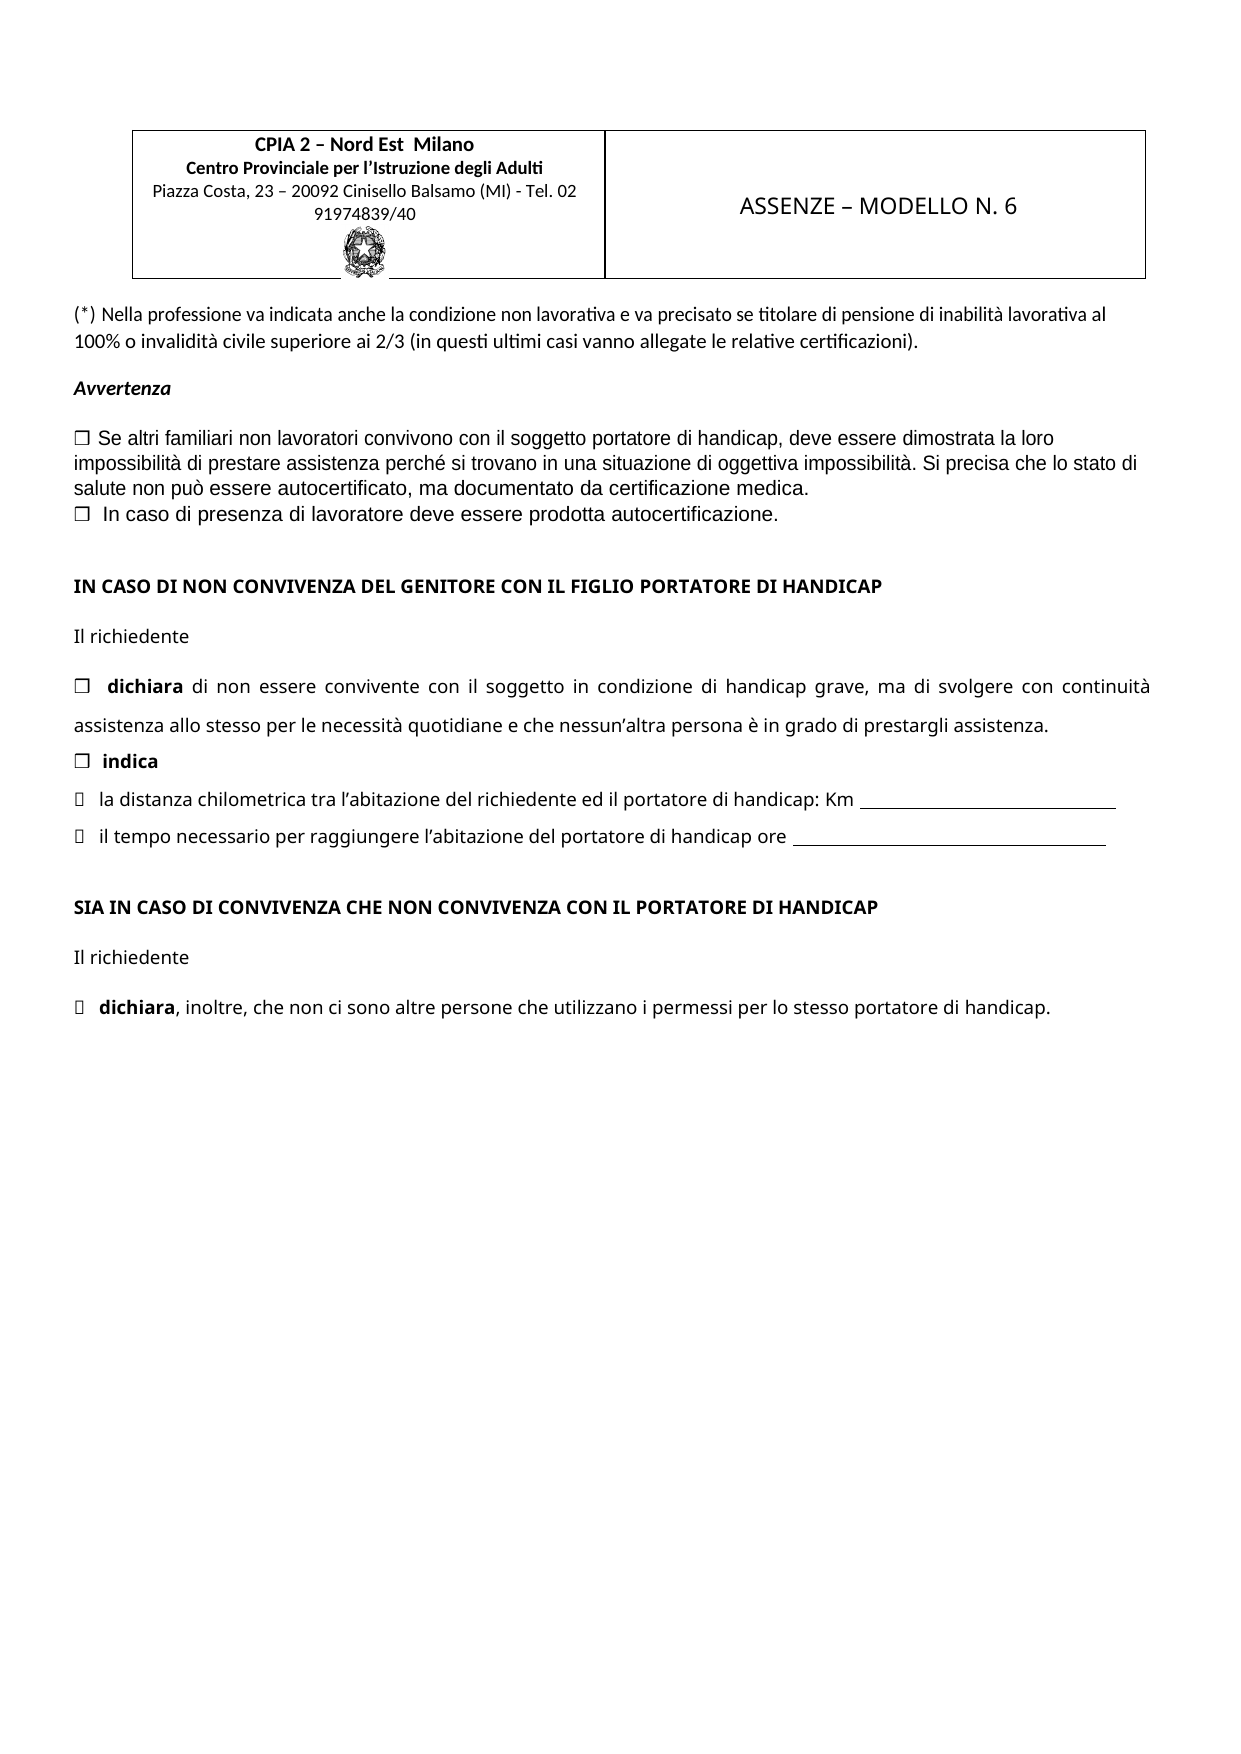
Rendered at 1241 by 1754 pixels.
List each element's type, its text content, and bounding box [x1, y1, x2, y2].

text Avvertenza [74, 375, 1209, 401]
list dichiara di non essere convivente con il soggetto in condizione di handicap grave, ma di svolgere con continuità assistenza allo stesso per le necessità quotidiane e che nessun’altra persona è in grado di prestargli assistenza. [74, 673, 1153, 738]
picture [341, 224, 389, 280]
list il tempo necessario per raggiungere l’abitazione del portatore di handicap ore [74, 823, 1209, 849]
text IN CASO DI NON CONVIVENZA DEL GENITORE CON IL FIGLIO PORTATORE DI HANDICAP [74, 573, 1209, 598]
text Il richiedente [74, 944, 1209, 970]
list la distanza chilometrica tra l’abitazione del richiedente ed il portatore di handicap: Km [74, 787, 1209, 812]
list indica [74, 751, 1209, 773]
list Se altri familiari non lavoratori convivono con il soggetto portatore di handicap, deve essere dimostrata la loro impossibilità di prestare assistenza perché si trovano in una situazione di oggettiva impossibilità. Si precisa che lo stato di salute non può essere autocertificato, ma documentato da certificazione medica. [74, 425, 1142, 500]
text (*) Nella professione va indicata anche la condizione non lavorativa e va precisato se titolare di pensione di inabilità lavorativa al 100% o invalidità civile superiore ai 2/3 (in questi ultimi casi vanno allegate le relative certificazioni). [74, 301, 1154, 353]
text Il richiedente [74, 623, 1209, 648]
list dichiara, inoltre, che non ci sono altre persone che utilizzano i permessi per lo stesso portatore di handicap. [74, 994, 1209, 1020]
text SIA IN CASO DI CONVIVENZA CHE NON CONVIVENZA CON IL PORTATORE DI HANDICAP [74, 894, 1209, 920]
list In caso di presenza di lavoratore deve essere prodotta autocertificazione. [74, 502, 1209, 526]
